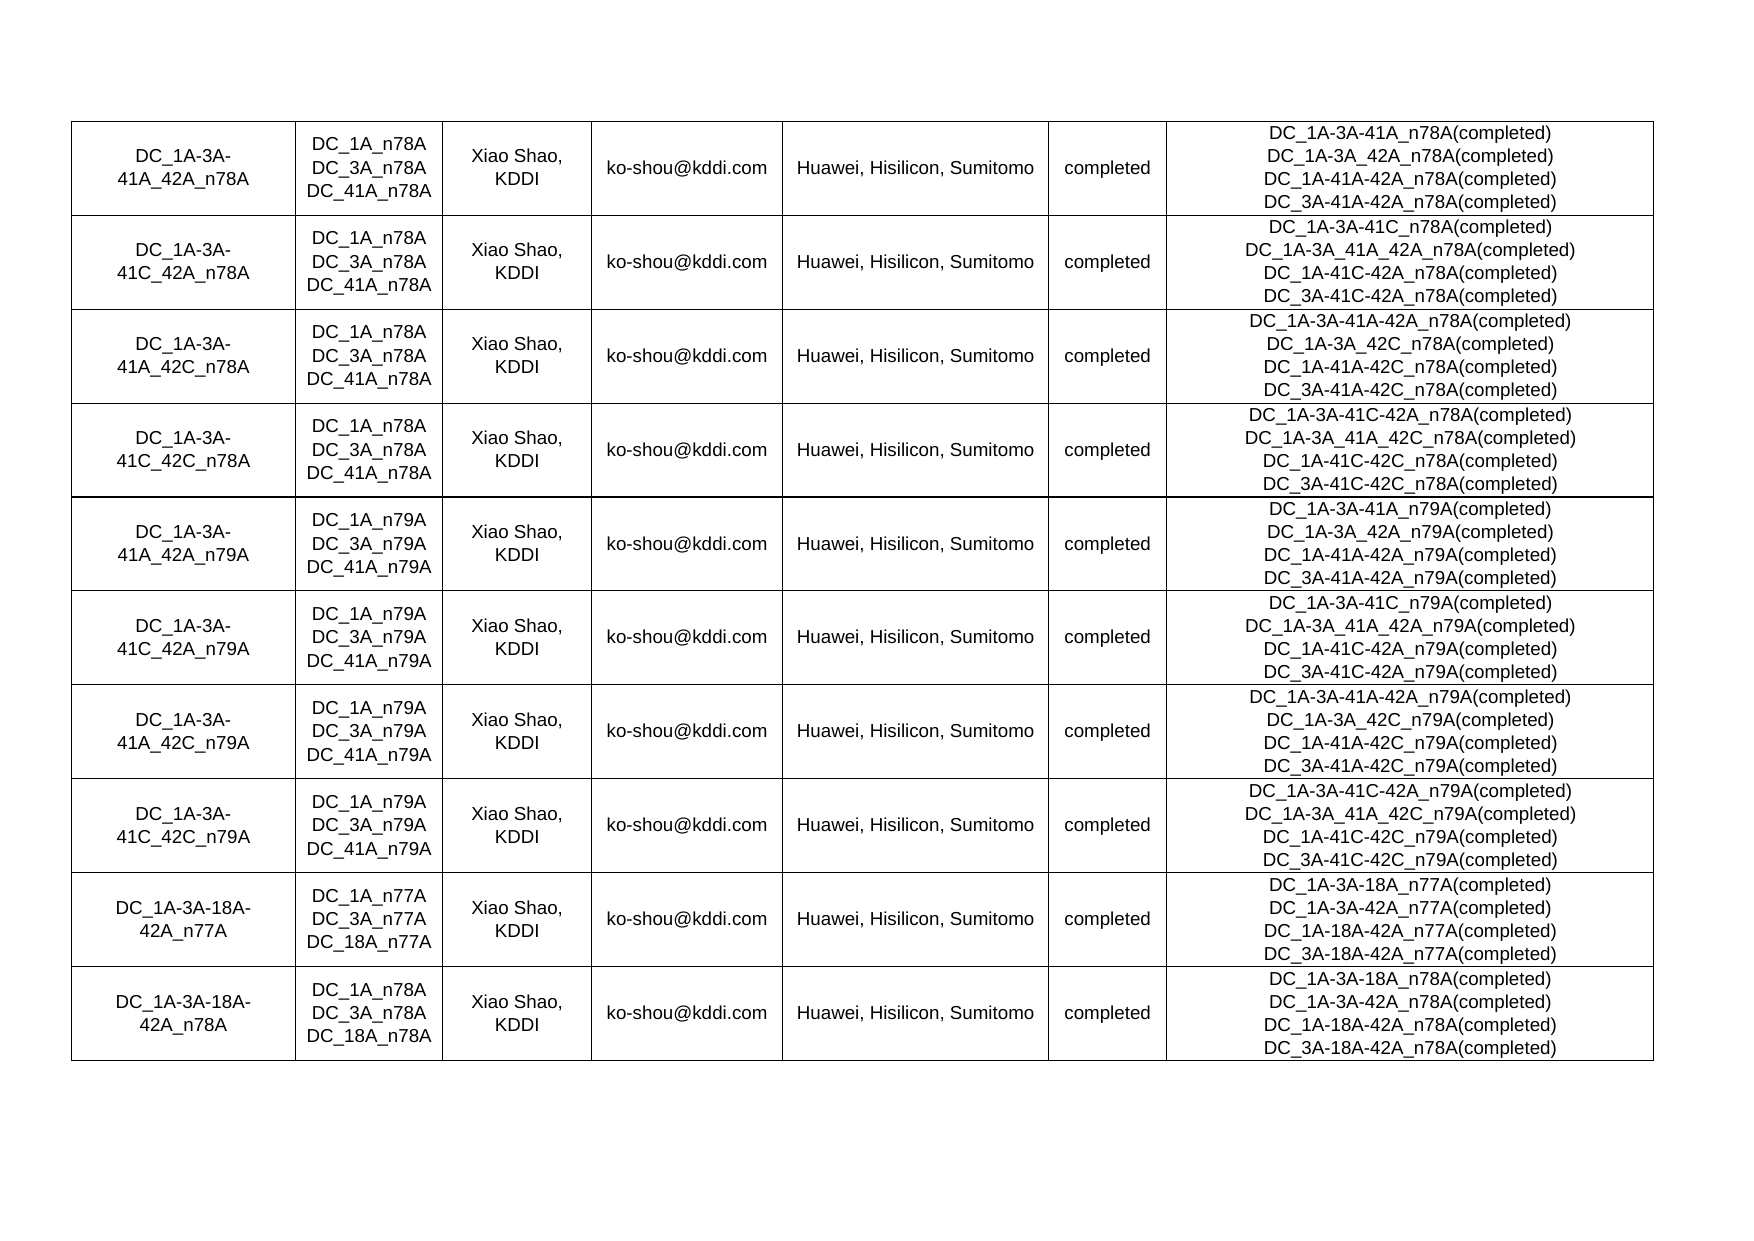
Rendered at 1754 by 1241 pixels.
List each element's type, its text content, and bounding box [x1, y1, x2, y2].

table_cell DC_1A_n78A DC_3A_n78A DC_41A_n78A [296, 404, 442, 496]
table_cell Huawei, Hisilicon, Sumitomo [783, 216, 1048, 308]
table_cell ko-shou@kddi.com [592, 685, 782, 778]
table_cell DC_1A-3A-41C_42A_n78A [72, 216, 295, 308]
table_cell DC_1A-3A-41C_n79A(completed) DC_1A-3A_41A_42A_n79A(completed) DC_1A-41C-42A_n79A(completed) DC_3A-41C-42A_n79A(completed) [1167, 591, 1653, 684]
table_cell ko-shou@kddi.com [592, 310, 782, 402]
table_cell ko-shou@kddi.com [592, 967, 782, 1060]
table_cell Xiao Shao, KDDI [443, 216, 591, 308]
table_cell ko-shou@kddi.com [592, 591, 782, 684]
table_cell completed [1049, 685, 1166, 778]
table_cell Huawei, Hisilicon, Sumitomo [783, 873, 1048, 966]
table_cell ko-shou@kddi.com [592, 122, 782, 214]
table_cell ko-shou@kddi.com [592, 779, 782, 872]
table_cell completed [1049, 967, 1166, 1060]
table_cell DC_1A_n79A DC_3A_n79A DC_41A_n79A [296, 498, 442, 590]
table_cell ko-shou@kddi.com [592, 873, 782, 966]
table_cell Xiao Shao, KDDI [443, 967, 591, 1060]
table_cell ko-shou@kddi.com [592, 216, 782, 308]
table_cell DC_1A-3A-41C_42A_n79A [72, 591, 295, 684]
table_cell Huawei, Hisilicon, Sumitomo [783, 310, 1048, 402]
table_cell completed [1049, 122, 1166, 214]
table_cell DC_1A-3A-41A_42A_n78A [72, 122, 295, 214]
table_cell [783, 967, 1048, 1060]
table_cell Huawei, Hisilicon, Sumitomo [783, 498, 1048, 590]
table_cell DC_1A-3A-41A-42A_n79A(completed) DC_1A-3A_42C_n79A(completed) DC_1A-41A-42C_n79A(completed) DC_3A-41A-42C_n79A(completed) [1167, 685, 1653, 778]
table_cell Xiao Shao, KDDI [443, 779, 591, 872]
table_cell DC_1A-3A-41A_42A_n79A [72, 498, 295, 590]
table_cell Xiao Shao, KDDI [443, 122, 591, 214]
table_cell DC_1A-3A-41C-42A_n78A(completed) DC_1A-3A_41A_42C_n78A(completed) DC_1A-41C-42C_n78A(completed) DC_3A-41C-42C_n78A(completed) [1167, 404, 1653, 496]
table_cell completed [1049, 498, 1166, 590]
table_cell DC_1A-3A-41A_42C_n79A [72, 685, 295, 778]
table_cell Xiao Shao, KDDI [443, 310, 591, 402]
table_cell Xiao Shao, KDDI [443, 498, 591, 590]
table_cell Huawei, Hisilicon, Sumitomo [783, 685, 1048, 778]
table_cell DC_1A-3A-41C-42A_n79A(completed) DC_1A-3A_41A_42C_n79A(completed) DC_1A-41C-42C_n79A(completed) DC_3A-41C-42C_n79A(completed) [1167, 779, 1653, 872]
table_cell DC_1A-3A-41A_n78A(completed) DC_1A-3A_42A_n78A(completed) DC_1A-41A-42A_n78A(completed) DC_3A-41A-42A_n78A(completed) [1167, 122, 1653, 214]
table_cell DC_1A-3A-41A_42C_n78A [72, 310, 295, 402]
table_cell DC_1A-3A-41C_42C_n78A [72, 404, 295, 496]
table_cell completed [1049, 216, 1166, 308]
table_cell Huawei, Hisilicon, Sumitomo [783, 591, 1048, 684]
table_cell DC_1A_n77A DC_3A_n77A DC_18A_n77A [296, 873, 442, 966]
table_cell completed [1049, 404, 1166, 496]
table_cell DC_1A-3A-41A-42A_n78A(completed) DC_1A-3A_42C_n78A(completed) DC_1A-41A-42C_n78A(completed) DC_3A-41A-42C_n78A(completed) [1167, 310, 1653, 402]
table_cell ko-shou@kddi.com [592, 498, 782, 590]
table_cell Xiao Shao, KDDI [443, 873, 591, 966]
table_cell completed [1049, 591, 1166, 684]
table_cell DC_1A-3A-41C_42C_n79A [72, 779, 295, 872]
table_cell completed [1049, 873, 1166, 966]
table_cell Xiao Shao, KDDI [443, 685, 591, 778]
table_cell DC_1A_n78A DC_3A_n78A DC_41A_n78A [296, 216, 442, 308]
table_cell DC_1A-3A-41A_n79A(completed) DC_1A-3A_42A_n79A(completed) DC_1A-41A-42A_n79A(completed) DC_3A-41A-42A_n79A(completed) [1167, 498, 1653, 590]
table_cell completed [1049, 779, 1166, 872]
table_cell DC_1A-3A-18A-42A_n78A [72, 967, 295, 1060]
table_cell DC_1A_n78A DC_3A_n78A DC_18A_n78A [296, 967, 442, 1060]
table_cell Huawei, Hisilicon, Sumitomo [783, 779, 1048, 872]
table_cell DC_1A-3A-18A-42A_n77A [72, 873, 295, 966]
table_cell DC_1A_n78A DC_3A_n78A DC_41A_n78A [296, 122, 442, 214]
table_cell Xiao Shao, KDDI [443, 591, 591, 684]
table_cell ko-shou@kddi.com [592, 404, 782, 496]
table_cell DC_1A-3A-18A_n77A(completed) DC_1A-3A-42A_n77A(completed) DC_1A-18A-42A_n77A(completed) DC_3A-18A-42A_n77A(completed) [1167, 873, 1653, 966]
table_cell DC_1A_n78A DC_3A_n78A DC_41A_n78A [296, 310, 442, 402]
table_cell DC_1A_n79A DC_3A_n79A DC_41A_n79A [296, 591, 442, 684]
table_cell Huawei, Hisilicon, Sumitomo [783, 404, 1048, 496]
table_cell DC_1A_n79A DC_3A_n79A DC_41A_n79A [296, 685, 442, 778]
table_cell DC_1A-3A-41C_n78A(completed) DC_1A-3A_41A_42A_n78A(completed) DC_1A-41C-42A_n78A(completed) DC_3A-41C-42A_n78A(completed) [1167, 216, 1653, 308]
table_cell DC_1A-3A-18A_n78A(completed) DC_1A-3A-42A_n78A(completed) DC_1A-18A-42A_n78A(completed) DC_3A-18A-42A_n78A(completed) [1167, 967, 1653, 1060]
table_cell completed [1049, 310, 1166, 402]
table_cell Xiao Shao, KDDI [443, 404, 591, 496]
table_cell DC_1A_n79A DC_3A_n79A DC_41A_n79A [296, 779, 442, 872]
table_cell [783, 122, 1048, 214]
